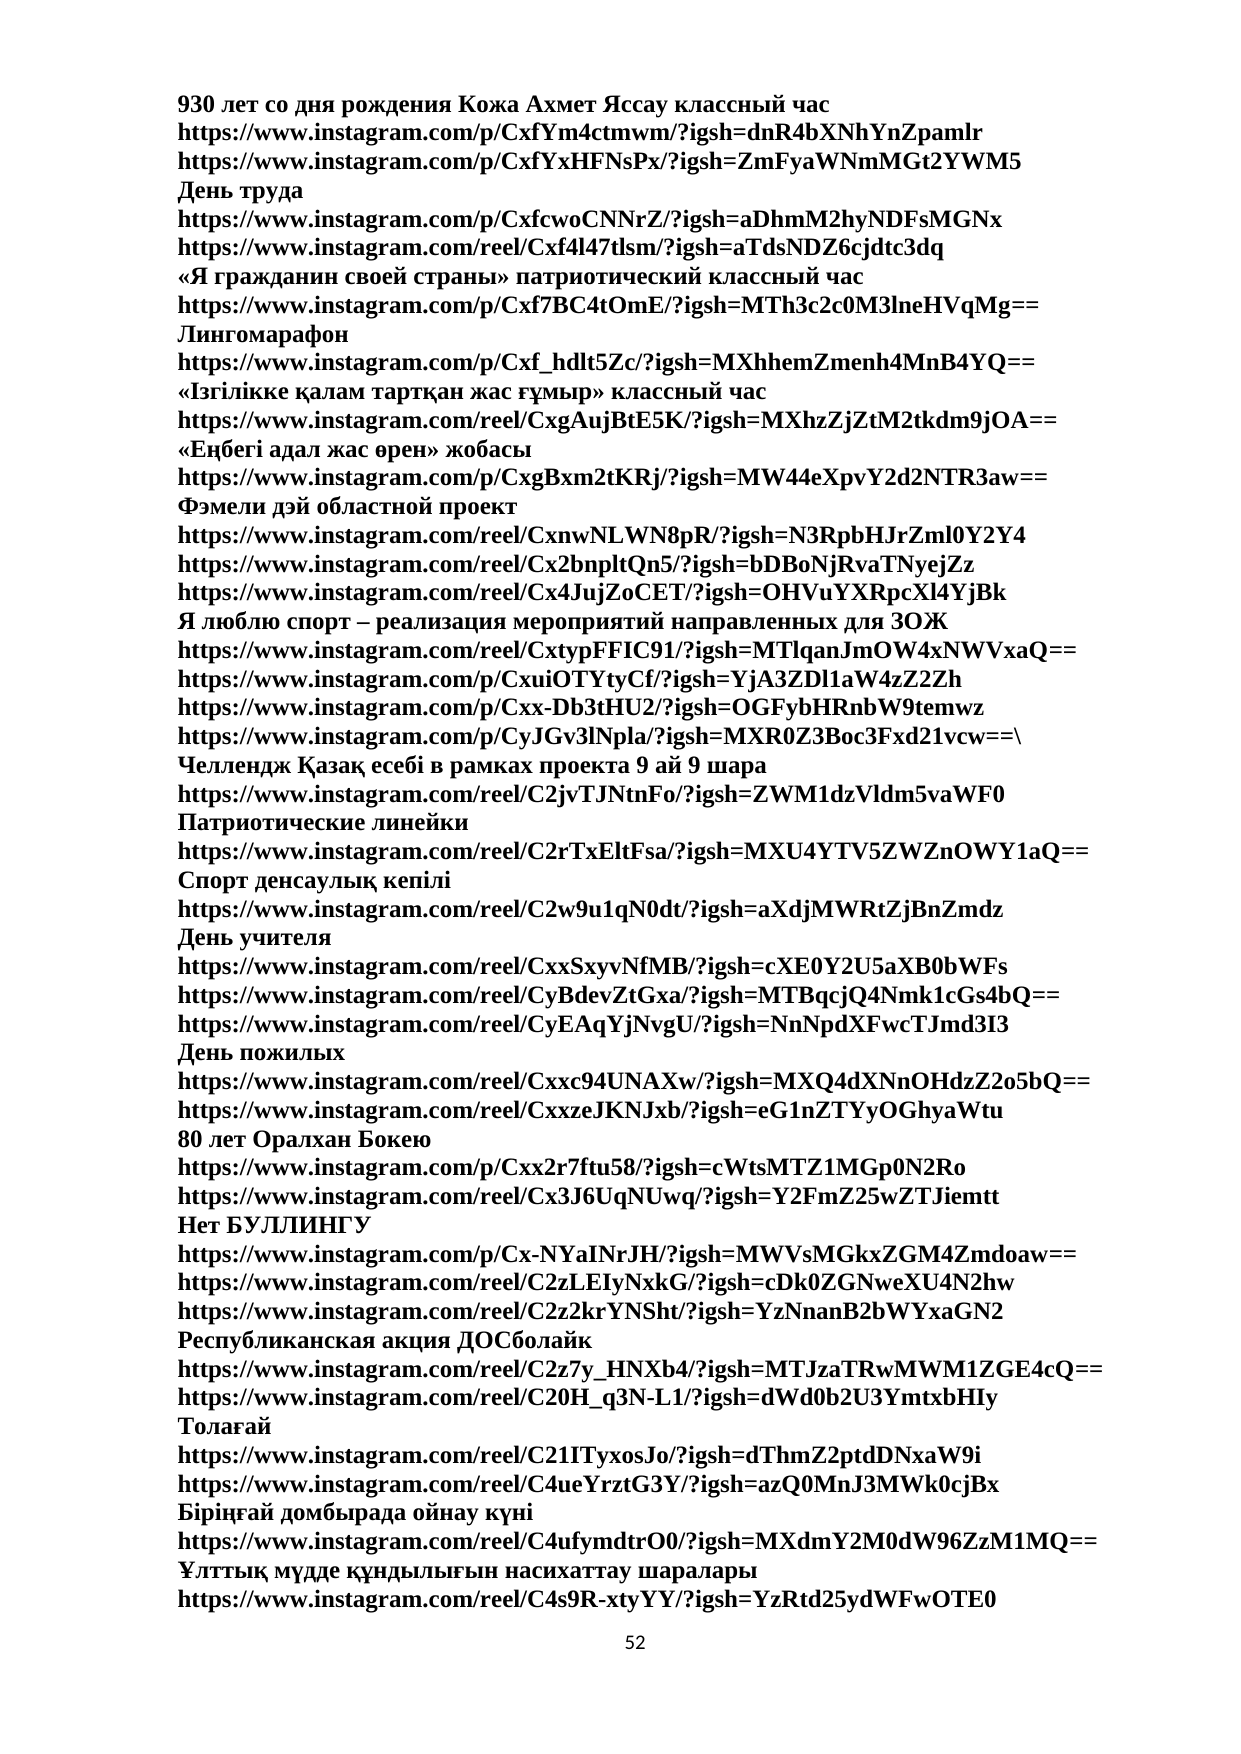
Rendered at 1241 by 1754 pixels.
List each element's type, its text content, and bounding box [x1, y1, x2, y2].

text https://www.instagram.com/reel/C2z2krYNSht/?igsh=YzNnanB2bWYxaGN2 [118, 1296, 1152, 1325]
text https://www.instagram.com/reel/Cx3J6UqNUwq/?igsh=Y2FmZ25wZTJiemtt [118, 1181, 1152, 1210]
text Нет БУЛЛИНГУ [118, 1210, 1152, 1239]
text https://www.instagram.com/p/Cx-NYaINrJH/?igsh=MWVsMGkxZGM4Zmdoaw== [118, 1239, 1152, 1267]
text https://www.instagram.com/reel/C20H_q3N-L1/?igsh=dWd0b2U3YmtxbHIy [118, 1382, 1152, 1411]
text https://www.instagram.com/reel/C4s9R-xtyYY/?igsh=YzRtd25ydWFwOTE0 [118, 1584, 1152, 1612]
text Біріңғай домбырада ойнау күні [118, 1497, 1152, 1526]
text День труда [118, 175, 1152, 204]
text https://www.instagram.com/p/CyJGv3lNpla/?igsh=MXR0Z3Boc3Fxd21vcw==\ [118, 721, 1152, 750]
text «Ізгілікке қалам тартқан жас ғұмыр» классный час [118, 376, 1152, 405]
text https://www.instagram.com/reel/C2z7y_HNXb4/?igsh=MTJzaTRwMWM1ZGE4cQ== [118, 1354, 1152, 1382]
text https://www.instagram.com/reel/C2rTxEltFsa/?igsh=MXU4YTV5ZWZnOWY1aQ== [118, 836, 1152, 865]
text https://www.instagram.com/reel/C2w9u1qN0dt/?igsh=aXdjMWRtZjBnZmdz [118, 894, 1152, 922]
text https://www.instagram.com/p/CxfYxHFNsPx/?igsh=ZmFyaWNmMGt2YWM5 [118, 146, 1152, 175]
text https://www.instagram.com/p/CxfcwoCNNrZ/?igsh=aDhmM2hyNDFsMGNx [118, 204, 1152, 232]
text 930 лет со дня рождения Кожа Ахмет Яссау классный час [118, 89, 1152, 117]
text https://www.instagram.com/reel/CxxzeJKNJxb/?igsh=eG1nZTYyOGhyaWtu [118, 1095, 1152, 1124]
text https://www.instagram.com/p/CxfYm4ctmwm/?igsh=dnR4bXNhYnZpamlr [118, 117, 1152, 146]
text Челлендж Қазақ есебі в рамках проекта 9 ай 9 шара [118, 750, 1152, 779]
text https://www.instagram.com/reel/CxxSxyvNfMB/?igsh=cXE0Y2U5aXB0bWFs [118, 951, 1152, 980]
text https://www.instagram.com/reel/C4ufymdtrO0/?igsh=MXdmY2M0dW96ZzM1MQ== [118, 1526, 1152, 1555]
text https://www.instagram.com/reel/CyBdevZtGxa/?igsh=MTBqcjQ4Nmk1cGs4bQ== [118, 980, 1152, 1009]
text Толағай [118, 1411, 1152, 1440]
text Я люблю спорт – реализация мероприятий направленных для ЗОЖ [118, 606, 1152, 635]
text 80 лет Оралхан Бокею [118, 1124, 1152, 1152]
text Республиканская акция ДОСболайк [118, 1325, 1152, 1354]
text «Я гражданин своей страны» патриотический классный час [118, 261, 1152, 290]
text https://www.instagram.com/reel/CxgAujBtE5K/?igsh=MXhzZjZtM2tkdm9jOA== [118, 405, 1152, 434]
text https://www.instagram.com/reel/CyEAqYjNvgU/?igsh=NnNpdXFwcTJmd3I3 [118, 1009, 1152, 1037]
text https://www.instagram.com/reel/Cx2bnpltQn5/?igsh=bDBoNjRvaTNyejZz [118, 549, 1152, 577]
text День учителя [118, 922, 1152, 951]
text «Еңбегі адал жас өрен» жобасы [118, 434, 1152, 462]
text https://www.instagram.com/p/CxuiOTYtyCf/?igsh=YjA3ZDl1aW4zZ2Zh [118, 664, 1152, 692]
text https://www.instagram.com/reel/C2jvTJNtnFo/?igsh=ZWM1dzVldm5vaWF0 [118, 779, 1152, 807]
text https://www.instagram.com/p/CxgBxm2tKRj/?igsh=MW44eXpvY2d2NTR3aw== [118, 462, 1152, 491]
text https://www.instagram.com/reel/C2zLEIyNxkG/?igsh=cDk0ZGNweXU4N2hw [118, 1267, 1152, 1296]
text https://www.instagram.com/reel/CxnwNLWN8pR/?igsh=N3RpbHJrZml0Y2Y4 [118, 520, 1152, 549]
text https://www.instagram.com/reel/CxtypFFIC91/?igsh=MTlqanJmOW4xNWVxaQ== [118, 635, 1152, 664]
text https://www.instagram.com/p/Cxf7BC4tOmE/?igsh=MTh3c2c0M3lneHVqMg== [118, 290, 1152, 319]
text https://www.instagram.com/reel/Cx4JujZoCET/?igsh=OHVuYXRpcXl4YjBk [118, 577, 1152, 606]
text Лингомарафон [118, 319, 1152, 347]
text https://www.instagram.com/reel/C21ITyxosJo/?igsh=dThmZ2ptdDNxaW9i [118, 1440, 1152, 1469]
text Спорт денсаулық кепілі [118, 865, 1152, 894]
text Патриотические линейки [118, 807, 1152, 836]
text https://www.instagram.com/reel/Cxxc94UNAXw/?igsh=MXQ4dXNnOHdzZ2o5bQ== [118, 1066, 1152, 1095]
text Ұлттық мүдде құндылығын насихаттау шаралары [118, 1555, 1152, 1584]
text https://www.instagram.com/p/Cxf_hdlt5Zc/?igsh=MXhhemZmenh4MnB4YQ== [118, 347, 1152, 376]
text https://www.instagram.com/p/Cxx-Db3tHU2/?igsh=OGFybHRnbW9temwz [118, 692, 1152, 721]
text https://www.instagram.com/reel/Cxf4l47tlsm/?igsh=aTdsNDZ6cjdtc3dq [118, 232, 1152, 261]
text Фэмели дэй областной проект [118, 491, 1152, 520]
text https://www.instagram.com/reel/C4ueYrztG3Y/?igsh=azQ0MnJ3MWk0cjBx [118, 1469, 1152, 1497]
text День пожилых [118, 1037, 1152, 1066]
text https://www.instagram.com/p/Cxx2r7ftu58/?igsh=cWtsMTZ1MGp0N2Ro [118, 1152, 1152, 1181]
